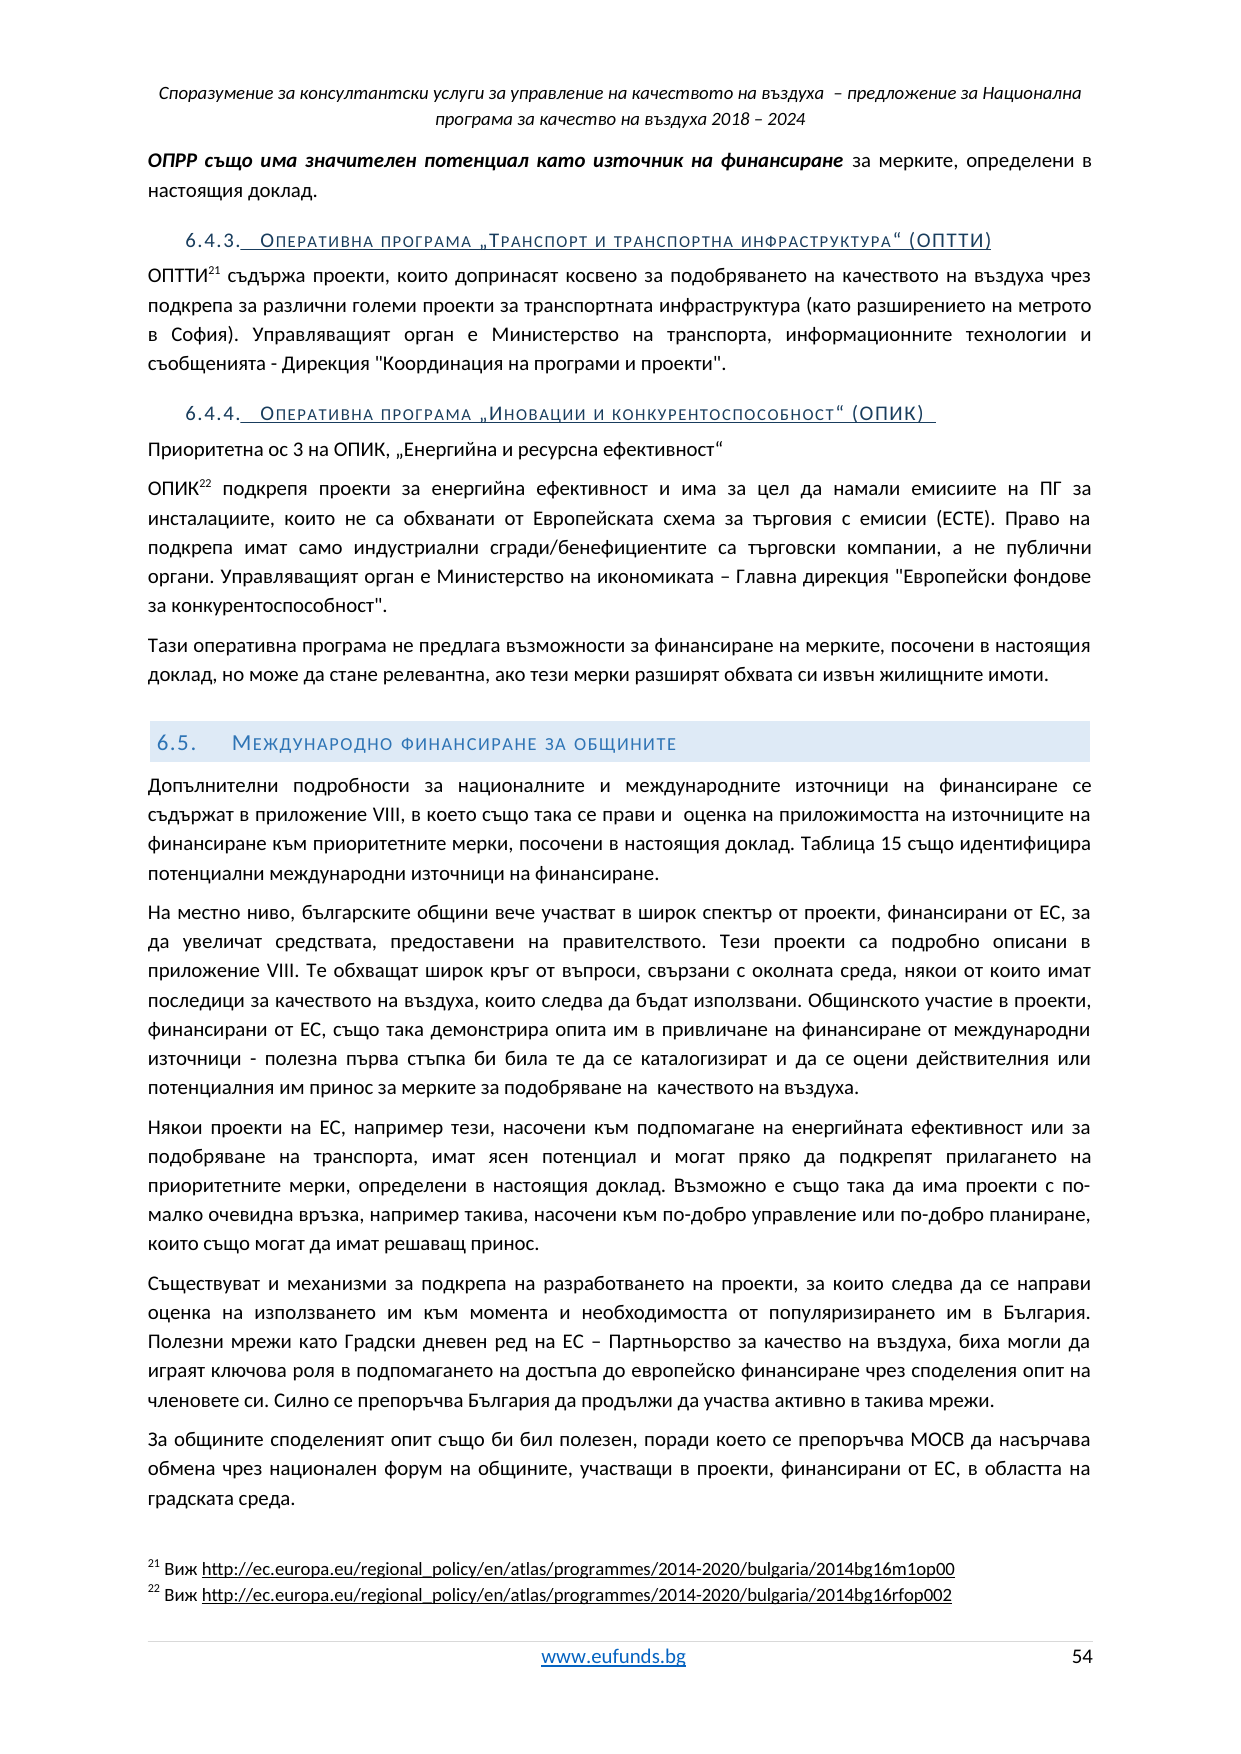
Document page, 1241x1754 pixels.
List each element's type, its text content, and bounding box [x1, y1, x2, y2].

text ОПИК подкрепя проекти за енергийна ефективност и има за цел да намали емисиите на ПГ за инсталациите, които не са обхванати от Европейската схема за търговия с емисии (ЕСТЕ). Право на подкрепа имат само индустриални сгради/бенефициентите са търговски компании, а не публични органи. Управляващият орган е Министерство на икономиката – Главна дирекция "Европейски фондове за конкурентоспособност". [148, 476, 1093, 618]
list Международно финансиране за общините [157, 728, 1084, 756]
text ОПТТИ съдържа проекти, които допринасят косвено за подобряването на качеството на въздуха чрез подкрепа за различни големи проекти за транспортната инфраструктура (като разширението на метрото в София). Управляващият орган е Министерство на транспорта, информационните технологии и съобщенията - Дирекция "Координация на програми и проекти". [148, 263, 1093, 376]
subtitle Оперативна програма „Иновации и конкурентоспособност“ (ОПИК) [185, 400, 1093, 426]
text Някои проекти на ЕС, например тези, насочени към подпомагане на енергийната ефективност или за подобряване на транспорта, имат ясен потенциал и могат пряко да подкрепят прилагането на приоритетните мерки, определени в настоящия доклад. Възможно е също така да има проекти с по-малко очевидна връзка, например такива, насочени към по-добро управление или по-добро планиране, които също могат да имат решаващ принос. [148, 1114, 1093, 1256]
text На местно ниво, българските общини вече участват в широк спектър от проекти, финансирани от ЕС, за да увеличат средствата, предоставени на правителството. Тези проекти са подробно описани в приложение VIII. Те обхващат широк кръг от въпроси, свързани с околната среда, някои от които имат последици за качеството на въздуха, които следва да бъдат използвани. Общинското участие в проекти, финансирани от ЕС, също така демонстрира опита им в привличане на финансиране от международни източници - полезна първа стъпка би била те да се каталогизират и да се оцени действителния или потенциалния им принос за мерките за подобряване на качеството на въздуха. [148, 899, 1093, 1100]
text Допълнителни подробности за националните и международните източници на финансиране се съдържат в приложение VIII, в което също така се прави и оценка на приложимостта на източниците на финансиране към приоритетните мерки, посочени в настоящия доклад. Таблица 15 също идентифицира потенциални международни източници на финансиране. [148, 772, 1093, 885]
text OПРР също има значителен потенциал като източник на финансиране за мерките, определени в настоящия доклад. [148, 148, 1093, 202]
subtitle Оперативна програма „Транспорт и транспортна инфраструктура“ (ОПТТИ) [185, 227, 1093, 252]
text Приоритетна ос 3 на ОПИК, „Енергийна и ресурсна ефективност“ [148, 436, 1093, 461]
text Съществуват и механизми за подкрепа на разработването на проекти, за които следва да се направи оценка на използването им към момента и необходимостта от популяризирането им в България. Полезни мрежи като Градски дневен ред на ЕС – Партньорство за качество на въздуха, биха могли да играят ключова роля в подпомагането на достъпа до европейско финансиране чрез споделения опит на членовете си. Силно се препоръчва България да продължи да участва активно в такива мрежи. [148, 1270, 1093, 1412]
text Тази оперативна програма не предлага възможности за финансиране на мерките, посочени в настоящия доклад, но може да стане релевантна, ако тези мерки разширят обхвата си извън жилищните имоти. [148, 632, 1093, 686]
text За общините споделеният опит също би бил полезен, поради което се препоръчва МОСВ да насърчава обмена чрез национален форум на общините, участващи в проекти, финансирани от ЕС, в областта на градската среда. [148, 1426, 1093, 1510]
